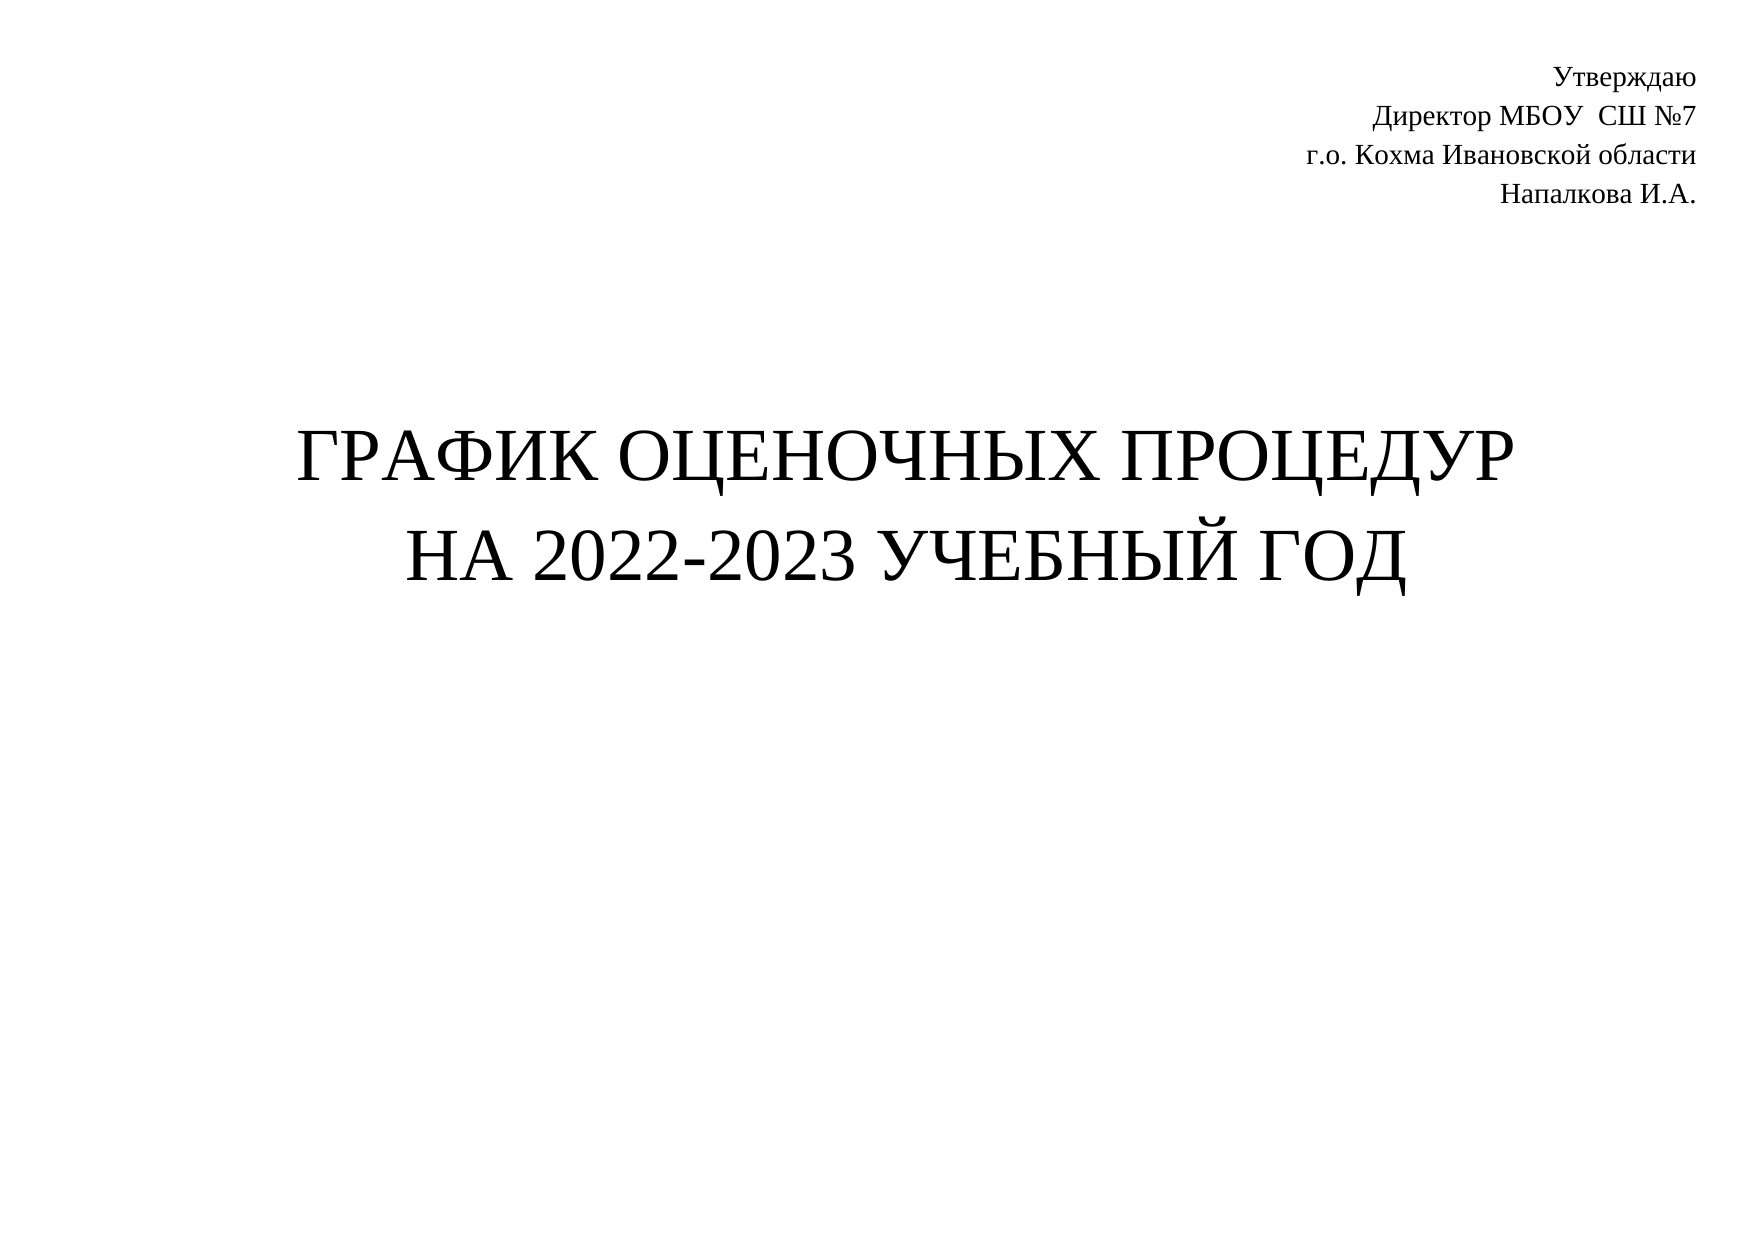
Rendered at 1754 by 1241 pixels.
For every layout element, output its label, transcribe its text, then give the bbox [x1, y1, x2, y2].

text НА 2022-2023 УЧЕБНЫЙ ГОД [118, 510, 1695, 596]
text г.о. Кохма Ивановской области [118, 137, 1696, 171]
text Утверждаю [118, 59, 1696, 93]
text Напалкова И.А. [118, 176, 1696, 209]
text Директор МБОУ СШ №7 [118, 98, 1696, 132]
text ГРАФИК ОЦЕНОЧНЫХ ПРОЦЕДУР [118, 410, 1695, 497]
